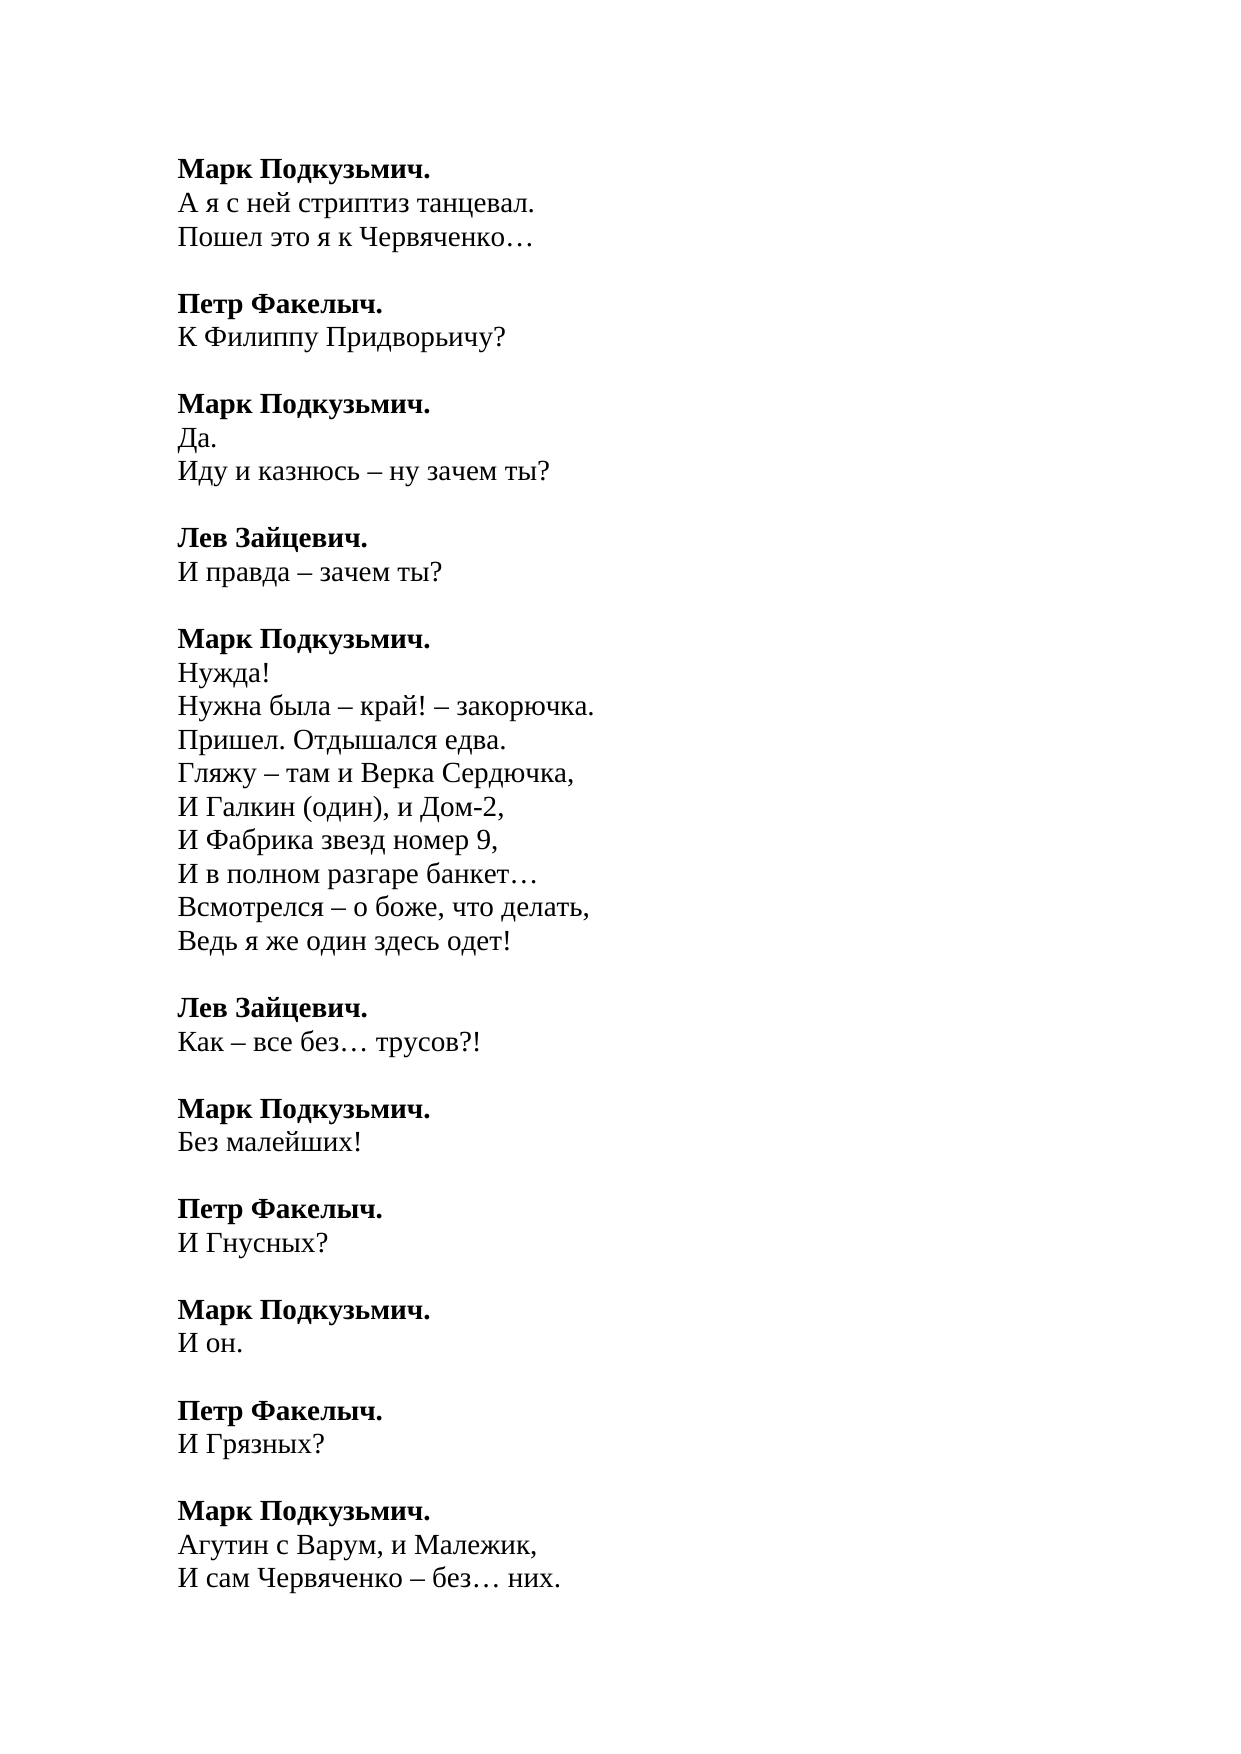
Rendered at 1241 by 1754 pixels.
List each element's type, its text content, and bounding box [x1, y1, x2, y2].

text Петр Факелыч. [177, 1393, 1152, 1426]
text А я с ней стриптиз танцевал. [177, 185, 1152, 219]
text Как – все без… трусов?! [177, 1024, 1152, 1057]
text Агутин с Варум, и Малежик, [177, 1527, 1152, 1560]
text Петр Факелыч. [177, 1191, 1152, 1225]
text Марк Подкузьмич. [177, 1091, 1152, 1124]
text И в полном разгаре банкет… [177, 856, 1152, 889]
text И правда – зачем ты? [177, 554, 1152, 588]
text И Фабрика звезд номер 9, [177, 822, 1152, 856]
text Пришел. Отдышался едва. [177, 722, 1152, 755]
text Марк Подкузьмич. [177, 621, 1152, 655]
text Петр Факелыч. [177, 286, 1152, 319]
text Пошел это я к Червяченко… [177, 219, 1152, 252]
text К Филиппу Придворьичу? [177, 319, 1152, 353]
text Иду и казнюсь – ну зачем ты? [177, 453, 1152, 487]
text И Галкин (один), и Дом-2, [177, 789, 1152, 822]
text И он. [177, 1326, 1152, 1359]
text Марк Подкузьмич. [177, 1292, 1152, 1326]
text И Гнусных? [177, 1225, 1152, 1258]
text Марк Подкузьмич. [177, 152, 1152, 185]
text Гляжу – там и Верка Сердючка, [177, 755, 1152, 789]
text Марк Подкузьмич. [177, 386, 1152, 420]
text Нужда! [177, 655, 1152, 688]
text Лев Зайцевич. [177, 990, 1152, 1024]
text Марк Подкузьмич. [177, 1493, 1152, 1527]
text И сам Червяченко – без… них. [177, 1560, 1152, 1594]
text И Грязных? [177, 1426, 1152, 1460]
text Лев Зайцевич. [177, 521, 1152, 554]
text Да. [177, 420, 1152, 453]
text Нужна была – край! – закорючка. [177, 688, 1152, 722]
text Без малейших! [177, 1124, 1152, 1158]
text Всмотрелся – о боже, что делать, [177, 889, 1152, 923]
text Ведь я же один здесь одет! [177, 923, 1152, 957]
